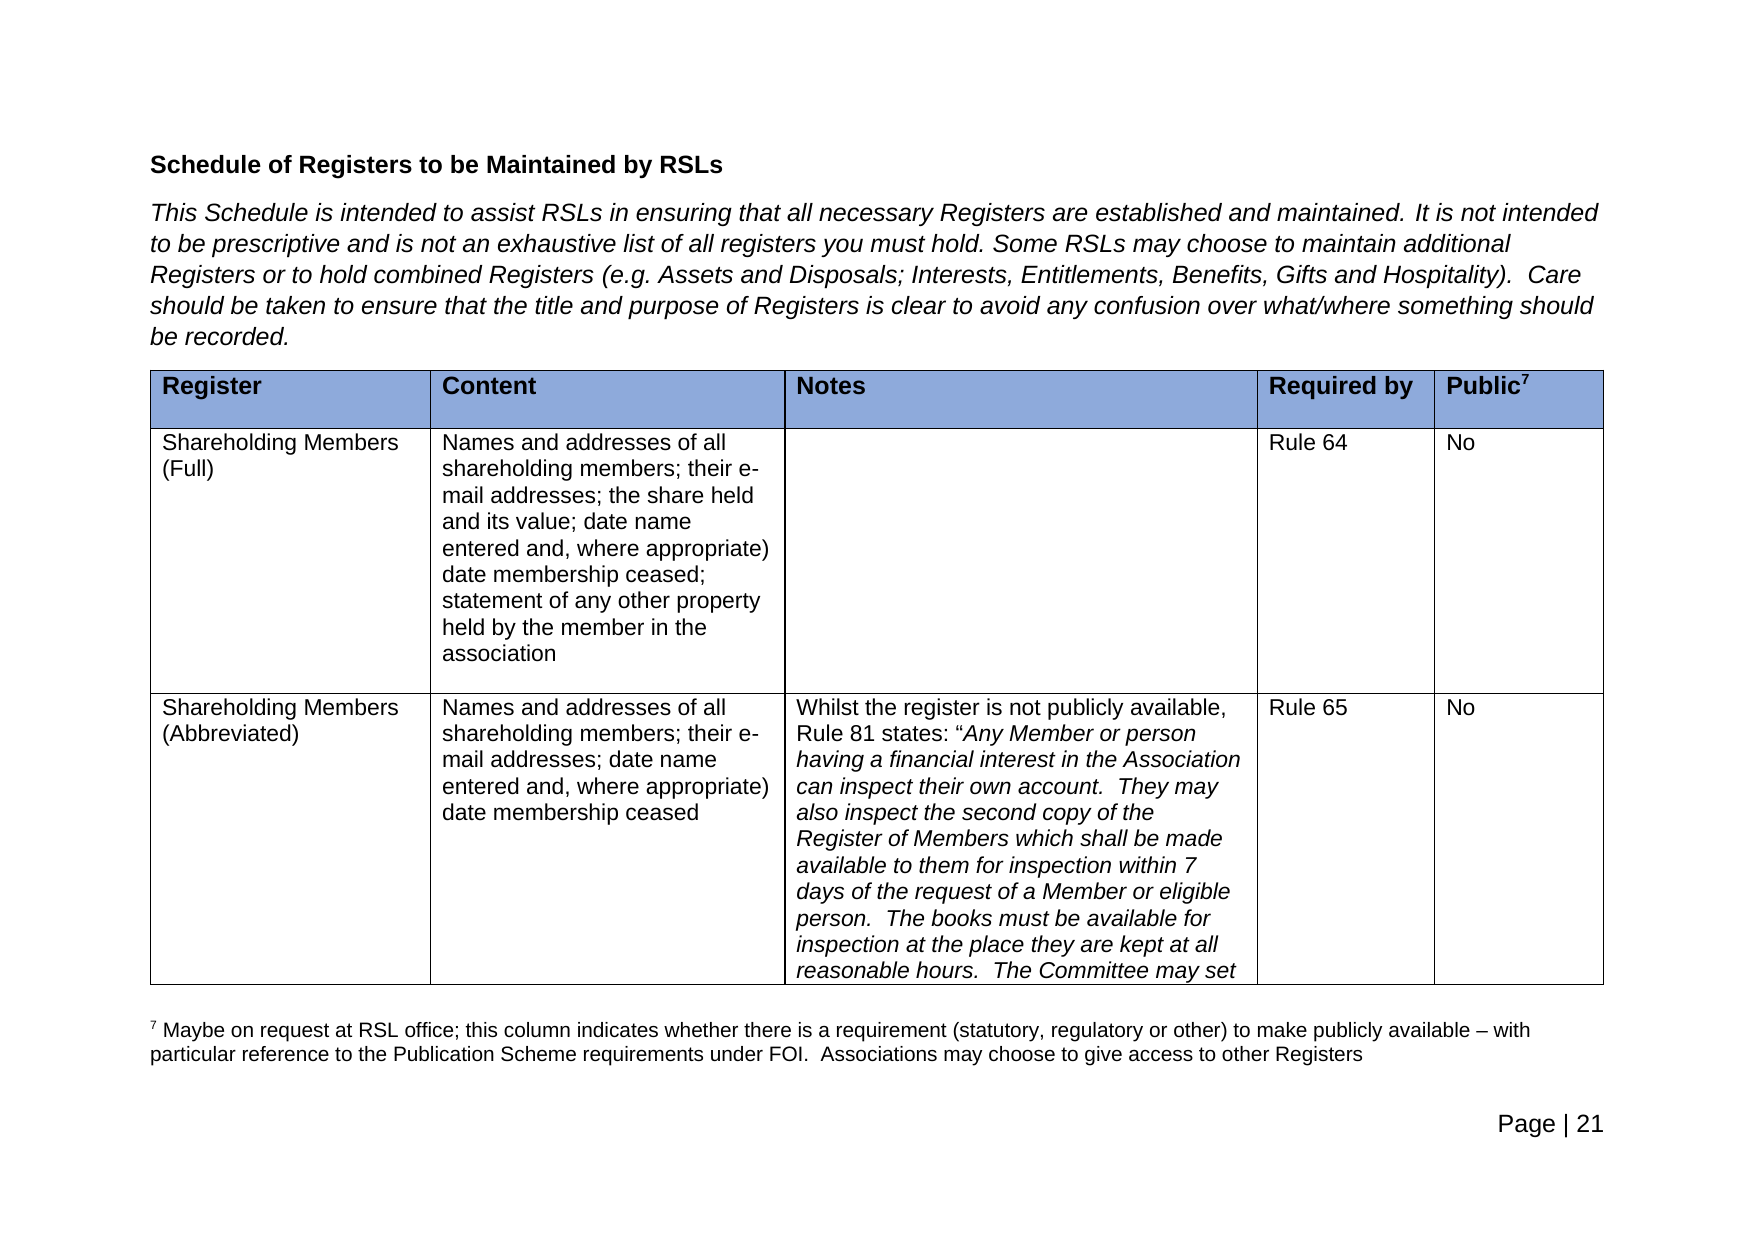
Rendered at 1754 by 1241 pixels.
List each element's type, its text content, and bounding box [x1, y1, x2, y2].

text This Schedule is intended to assist RSLs in ensuring that all necessary Registers are established and maintained. It is not intended to be prescriptive and is not an exhaustive list of all registers you must hold. Some RSLs may choose to maintain additional Registers or to hold combined Registers (e.g. Assets and Disposals; Interests, Entitlements, Benefits, Gifts and Hospitality). Care should be taken to ensure that the title and purpose of Registers is clear to avoid any confusion over what/where something should be recorded. [150, 198, 1604, 351]
table_cell Rule 65 [1258, 694, 1434, 983]
text Schedule of Registers to be Maintained by RSLs [150, 150, 1604, 179]
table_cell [431, 694, 784, 983]
table_cell Shareholding Members (Abbreviated) [151, 694, 430, 983]
table_header Notes [786, 371, 1257, 428]
table_header Content [431, 371, 784, 428]
table_cell Names and addresses of all shareholding members; their e-mail addresses; the share held and its value; date name entered and, where appropriate) date membership ceased; statement of any other property held by the member in the association [431, 429, 784, 693]
table_header Public [1435, 371, 1603, 428]
table_cell No [1435, 694, 1603, 983]
table_cell [786, 429, 1257, 693]
table_cell Rule 64 [1258, 429, 1434, 693]
table_header Register [151, 371, 430, 428]
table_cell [786, 694, 1257, 983]
table_header Required by [1258, 371, 1434, 428]
table_cell No [1435, 429, 1603, 693]
table_cell Shareholding Members (Full) [151, 429, 430, 693]
